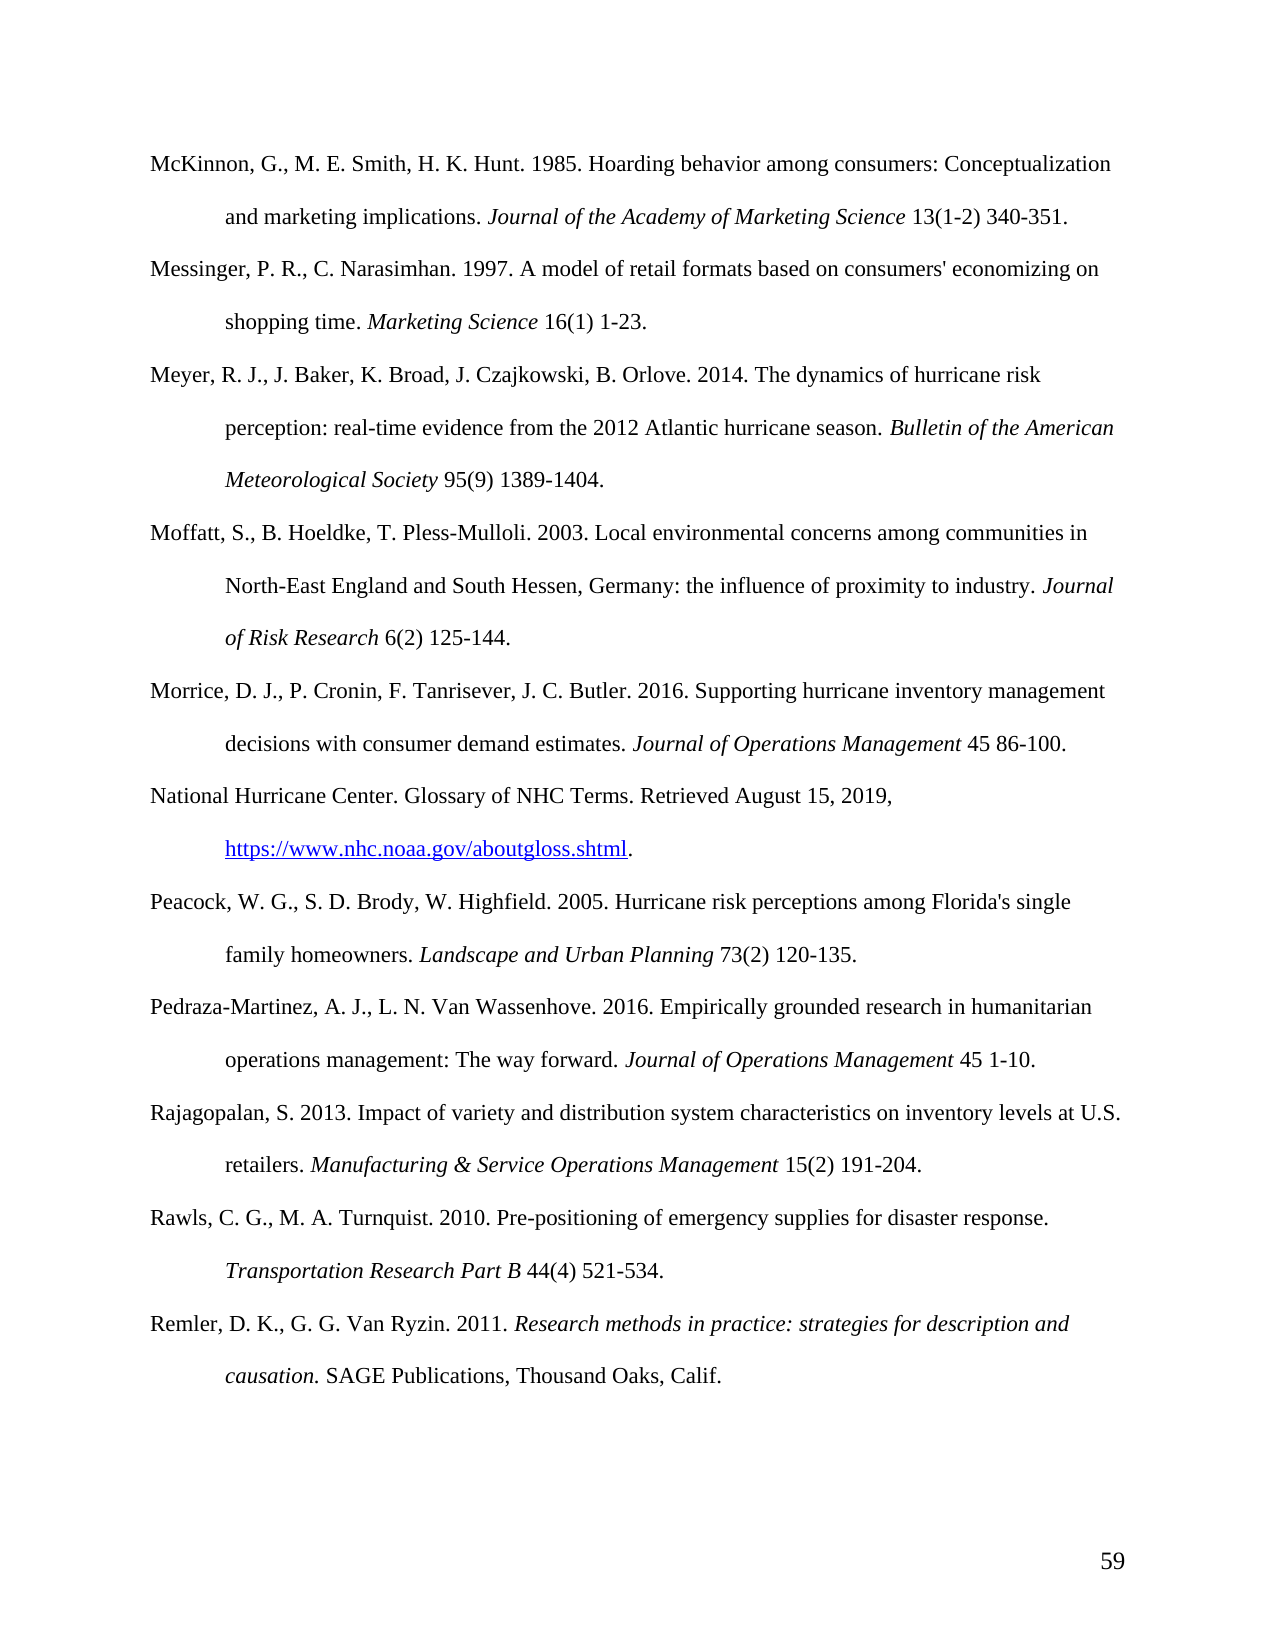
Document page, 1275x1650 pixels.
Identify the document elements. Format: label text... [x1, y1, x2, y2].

text National Hurricane Center. Glossary of NHC Terms. Retrieved August 15, 2019, https://www.nhc.noaa.gov/aboutgloss.shtml. [150, 782, 1125, 862]
text Rawls, C. G., M. A. Turnquist. 2010. Pre-positioning of emergency supplies for disaster response. Transportation Research Part B 44(4) 521-534. [150, 1204, 1125, 1283]
text Remler, D. K., G. G. Van Ryzin. 2011. Research methods in practice: strategies for description and causation. SAGE Publications, Thousand Oaks, Calif. [150, 1309, 1125, 1389]
text Moffatt, S., B. Hoeldke, T. Pless-Mulloli. 2003. Local environmental concerns among communities in North-East England and South Hessen, Germany: the influence of proximity to industry. Journal of Risk Research 6(2) 125-144. [150, 519, 1125, 651]
text Pedraza-Martinez, A. J., L. N. Van Wassenhove. 2016. Empirically grounded research in humanitarian operations management: The way forward. Journal of Operations Management 45 1-10. [150, 993, 1125, 1072]
text Morrice, D. J., P. Cronin, F. Tanrisever, J. C. Butler. 2016. Supporting hurricane inventory management decisions with consumer demand estimates. Journal of Operations Management 45 86-100. [150, 677, 1125, 756]
text Peacock, W. G., S. D. Brody, W. Highfield. 2005. Hurricane risk perceptions among Florida's single family homeowners. Landscape and Urban Planning 73(2) 120-135. [150, 888, 1125, 967]
text Messinger, P. R., C. Narasimhan. 1997. A model of retail formats based on consumers' economizing on shopping time. Marketing Science 16(1) 1-23. [150, 255, 1125, 334]
text McKinnon, G., M. E. Smith, H. K. Hunt. 1985. Hoarding behavior among consumers: Conceptualization and marketing implications. Journal of the Academy of Marketing Science 13(1-2) 340-351. [150, 150, 1125, 229]
text Meyer, R. J., J. Baker, K. Broad, J. Czajkowski, B. Orlove. 2014. The dynamics of hurricane risk perception: real-time evidence from the 2012 Atlantic hurricane season. Bulletin of the American Meteorological Society 95(9) 1389-1404. [150, 361, 1125, 493]
text Rajagopalan, S. 2013. Impact of variety and distribution system characteristics on inventory levels at U.S. retailers. Manufacturing & Service Operations Management 15(2) 191-204. [150, 1099, 1125, 1178]
